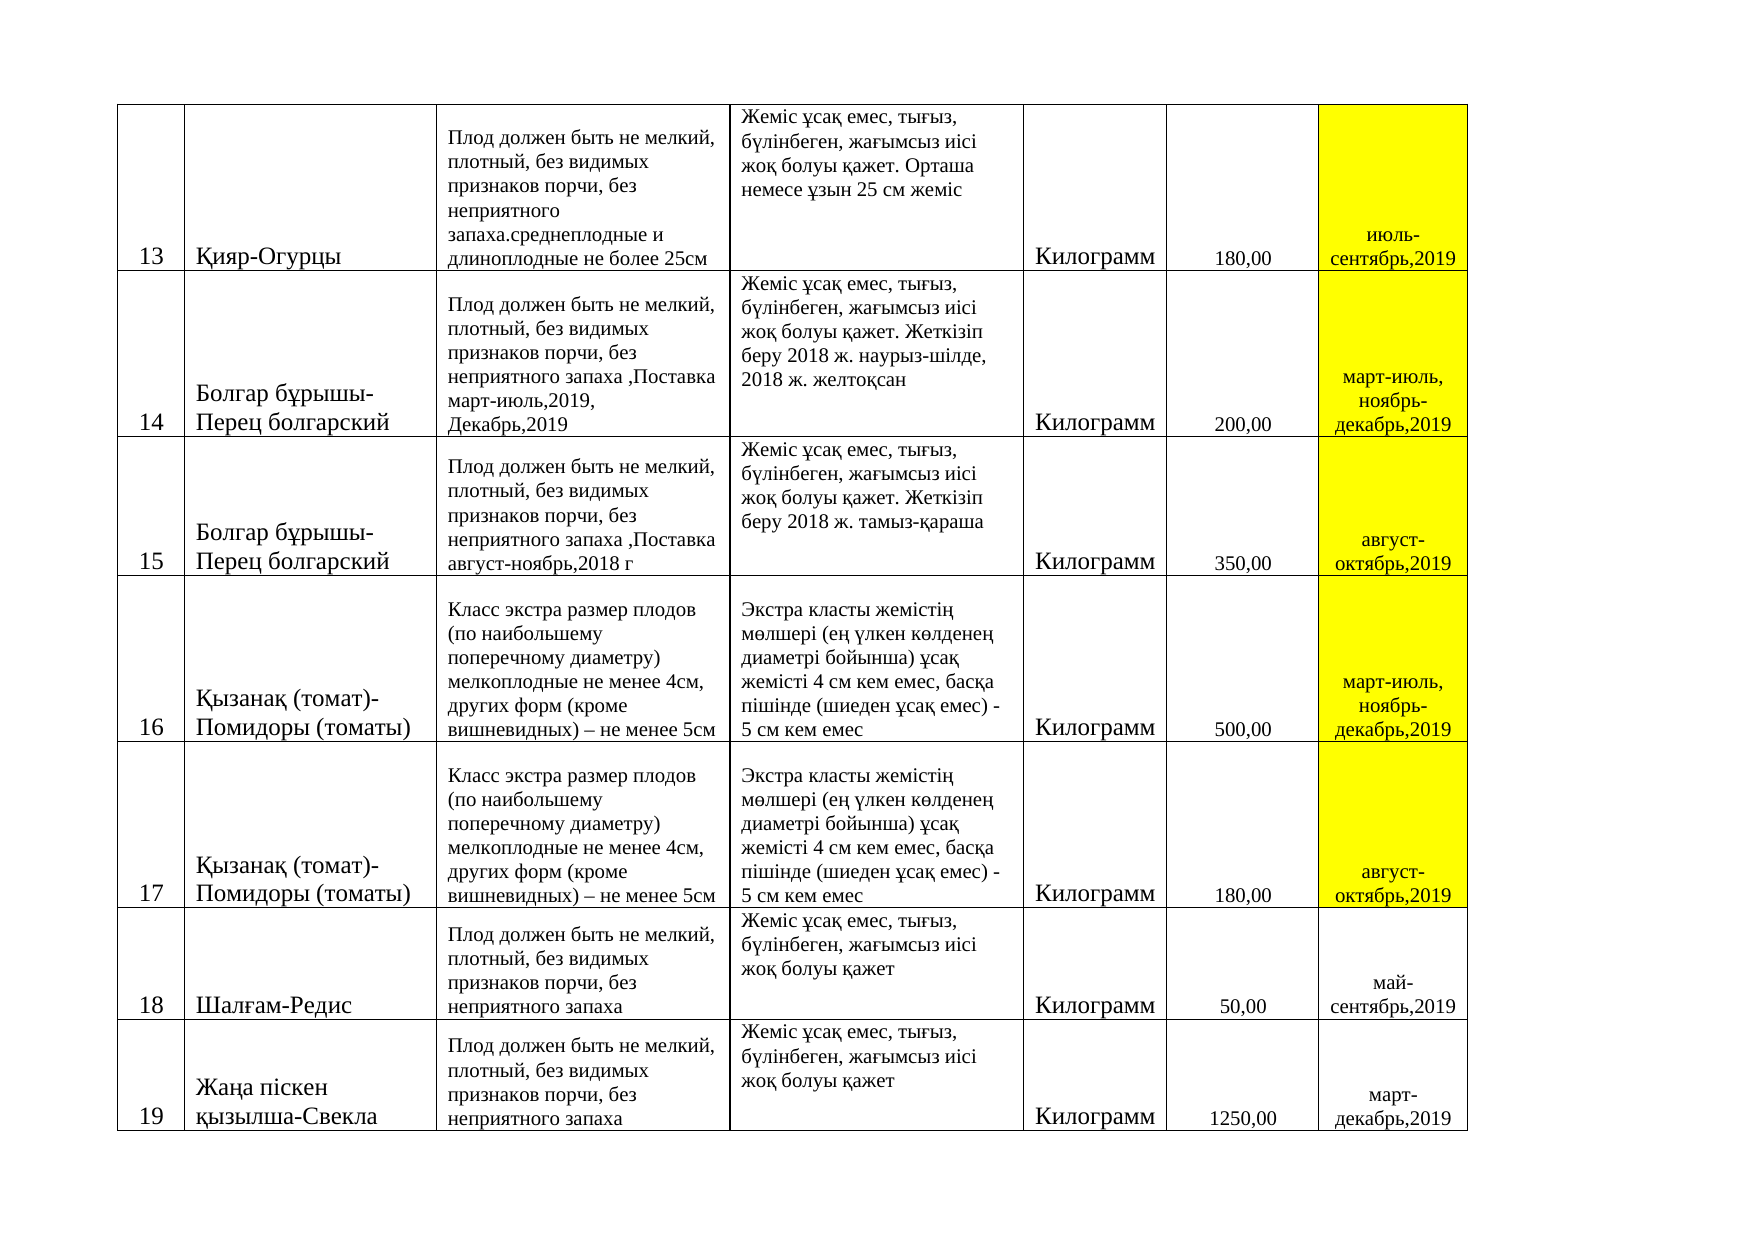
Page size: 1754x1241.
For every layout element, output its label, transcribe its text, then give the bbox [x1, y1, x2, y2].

table_cell Шалғам-Редис [185, 908, 436, 1018]
table_cell Қызанақ (томат)-Помидоры (томаты) [185, 576, 436, 741]
table_cell Килограмм [1024, 105, 1166, 270]
table_cell Экстра класты жемістің мөлшері (ең үлкен көлденең диаметрі бойынша) ұсақ жемісті 4 см кем емес, басқа пішінде (шиеден ұсақ емес) - 5 см кем емес [731, 576, 1023, 741]
table_cell 200,00 [1167, 271, 1318, 436]
table_cell 180,00 [1167, 742, 1318, 907]
table_cell март-июль, ноябрь-декабрь,2019 [1319, 576, 1467, 741]
table_cell Плод должен быть не мелкий, плотный, без видимых признаков порчи, без неприятного запаха [437, 908, 729, 1018]
table_cell Килограмм [1024, 1020, 1166, 1130]
table_cell 19 [118, 1020, 184, 1130]
table_cell март-июль, ноябрь-декабрь,2019 [1319, 271, 1467, 436]
table_cell 15 [118, 437, 184, 575]
table_cell 180,00 [1167, 105, 1318, 270]
table_cell Жеміс ұсақ емес, тығыз, бүлінбеген, жағымсыз иісі жоқ болуы қажет. Жеткізіп беру 2018 ж. наурыз-шілде, 2018 ж. желтоқсан [731, 271, 1023, 436]
table_cell Плод должен быть не мелкий, плотный, без видимых признаков порчи, без неприятного запаха ,Поставка март-июль,2019, Декабрь,2019 [437, 271, 729, 436]
table_cell Жаңа піскен қызылша-Свекла [185, 1020, 436, 1130]
table_cell Килограмм [1024, 437, 1166, 575]
table_cell Жеміс ұсақ емес, тығыз, бүлінбеген, жағымсыз иісі жоқ болуы қажет. Жеткізіп беру 2018 ж. тамыз-қараша [731, 437, 1023, 575]
table_cell Плод должен быть не мелкий, плотный, без видимых признаков порчи, без неприятного запаха ,Поставка август-ноябрь,2018 г [437, 437, 729, 575]
table_cell 13 [118, 105, 184, 270]
table_cell Қияр-Огурцы [185, 105, 436, 270]
table_cell Қызанақ (томат)-Помидоры (томаты) [185, 742, 436, 907]
table_cell июль-сентябрь,2019 [1319, 105, 1467, 270]
table_cell Экстра класты жемістің мөлшері (ең үлкен көлденең диаметрі бойынша) ұсақ жемісті 4 см кем емес, басқа пішінде (шиеден ұсақ емес) - 5 см кем емес [731, 742, 1023, 907]
table_cell Килограмм [1024, 576, 1166, 741]
table_cell август-октябрь,2019 [1319, 437, 1467, 575]
table_cell 1250,00 [1167, 1020, 1318, 1130]
table_cell 350,00 [1167, 437, 1318, 575]
table_cell 50,00 [1167, 908, 1318, 1018]
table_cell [731, 1020, 1023, 1130]
table_cell Килограмм [1024, 271, 1166, 436]
table_cell 16 [118, 576, 184, 741]
table_cell май-сентябрь,2019 [1319, 908, 1467, 1018]
table_cell Болгар бұрышы-Перец болгарский [185, 271, 436, 436]
table_cell Килограмм [1024, 908, 1166, 1018]
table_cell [437, 105, 729, 270]
table_cell 17 [118, 742, 184, 907]
table_cell март-декабрь,2019 [1319, 1020, 1467, 1130]
table_cell Болгар бұрышы-Перец болгарский [185, 437, 436, 575]
table_cell 500,00 [1167, 576, 1318, 741]
table_cell 18 [118, 908, 184, 1018]
table_cell 14 [118, 271, 184, 436]
table_cell Плод должен быть не мелкий, плотный, без видимых признаков порчи, без неприятного запаха [437, 1020, 729, 1130]
table_cell Класс экстра размер плодов (по наибольшему поперечному диаметру) мелкоплодные не менее 4см, других форм (кроме вишневидных) – не менее 5см [437, 742, 729, 907]
table_cell Класс экстра размер плодов (по наибольшему поперечному диаметру) мелкоплодные не менее 4см, других форм (кроме вишневидных) – не менее 5см [437, 576, 729, 741]
table_cell Жеміс ұсақ емес, тығыз, бүлінбеген, жағымсыз иісі жоқ болуы қажет [731, 908, 1023, 1018]
table_cell Килограмм [1024, 742, 1166, 907]
table_cell август-октябрь,2019 [1319, 742, 1467, 907]
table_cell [731, 105, 1023, 270]
